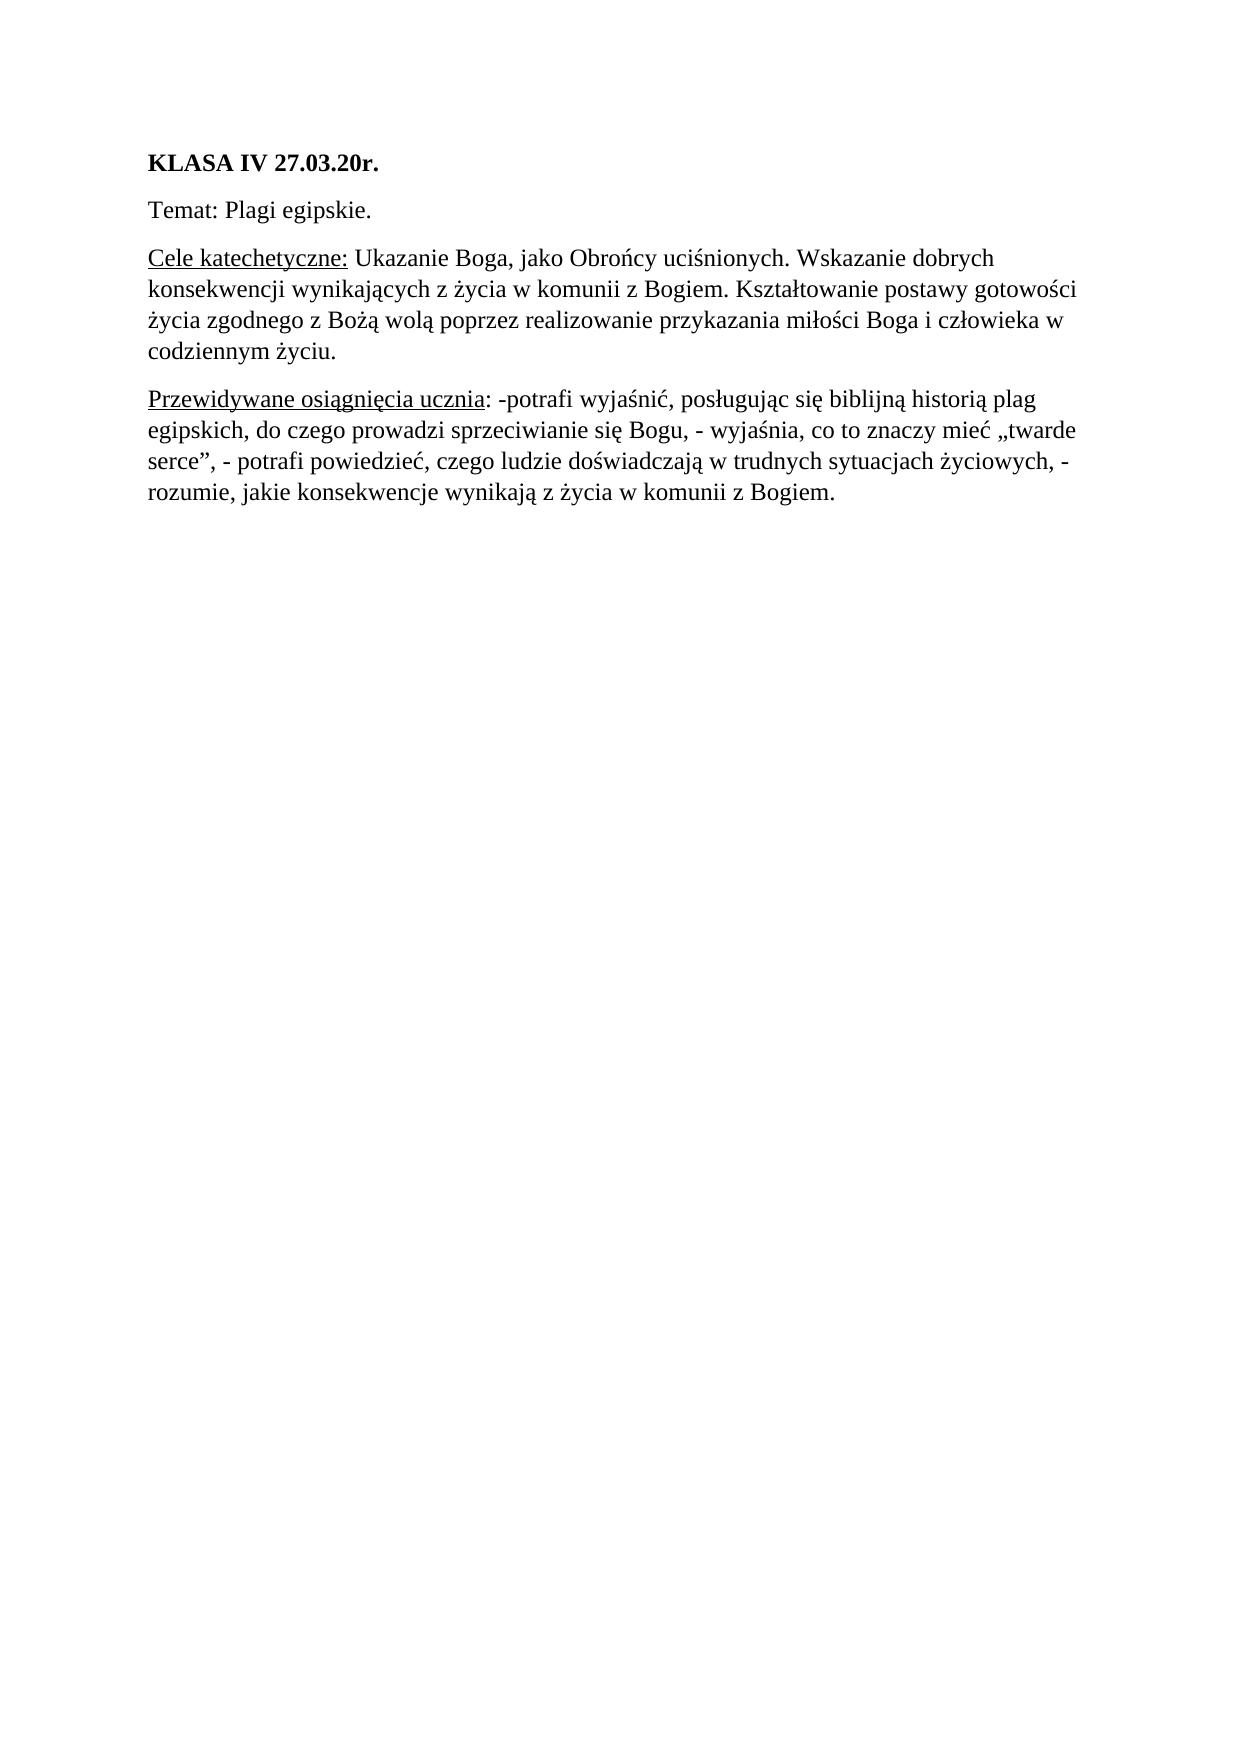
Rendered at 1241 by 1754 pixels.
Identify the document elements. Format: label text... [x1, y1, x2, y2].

text Cele katechetyczne: Ukazanie Boga, jako Obrońcy uciśnionych. Wskazanie dobrych konsekwencji wynikających z życia w komunii z Bogiem. Kształtowanie postawy gotowości życia zgodnego z Bożą wolą poprzez realizowanie przykazania miłości Boga i człowieka w codziennym życiu. [148, 243, 1093, 365]
text Przewidywane osiągnięcia ucznia: -potrafi wyjaśnić, posługując się biblijną historią plag egipskich, do czego prowadzi sprzeciwianie się Bogu, - wyjaśnia, co to znaczy mieć „twarde serce”, - potrafi powiedzieć, czego ludzie doświadczają w trudnych sytuacjach życiowych, - rozumie, jakie konsekwencje wynikają z życia w komunii z Bogiem. [148, 384, 1093, 506]
text KLASA IV 27.03.20r. [148, 148, 1093, 176]
text Temat: Plagi egipskie. [148, 195, 1093, 224]
